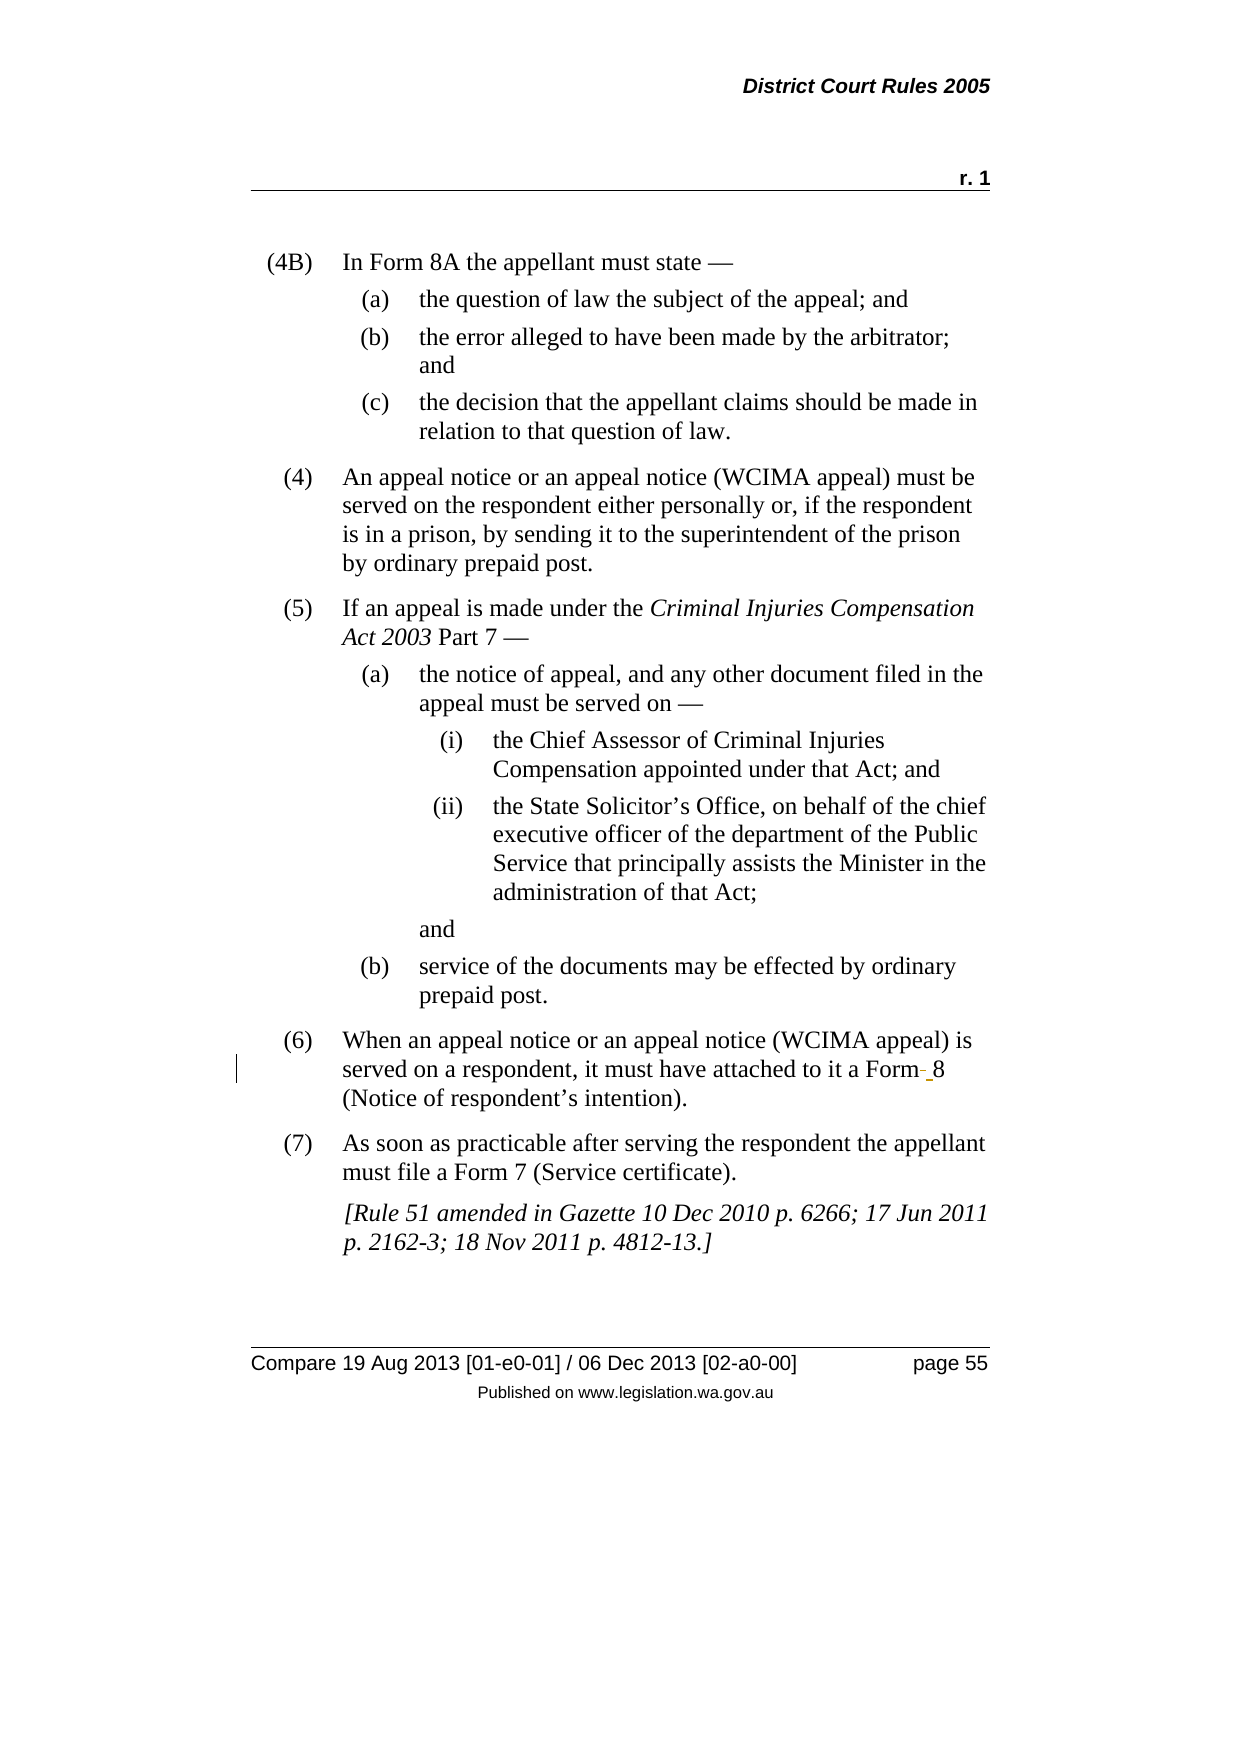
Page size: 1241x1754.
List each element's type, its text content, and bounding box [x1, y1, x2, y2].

text (ii) the State Solicitor’s Office, on behalf of the chief executive officer of the department of the Public Service that principally assists the Minister in the administration of that Act; [251, 791, 990, 906]
text (b) service of the documents may be effected by ordinary prepaid post. [251, 951, 990, 1009]
text (b) the error alleged to have been made by the arbitrator; and [251, 322, 990, 379]
text (a) the notice of appeal, and any other document filed in the appeal must be served on — [251, 659, 990, 717]
text and [251, 914, 990, 943]
text (a) the question of law the subject of the appeal; and [251, 284, 990, 313]
text (5) If an appeal is made under the Criminal Injuries Compensation Act 2003 Part 7 — [251, 593, 990, 651]
text (6) When an appeal notice or an appeal notice (WCIMA appeal) is served on a respondent, it must have attached to it a Form8 (Notice of respondent’s intention). [251, 1025, 990, 1112]
text (4B) In Form 8A the appellant must state — [251, 247, 990, 276]
text (i) the Chief Assessor of Criminal Injuries Compensation appointed under that Act; and [251, 725, 990, 782]
text (4) An appeal notice or an appeal notice (WCIMA appeal) must be served on the respondent either personally or, if the respondent is in a prison, by sending it to the superintendent of the prison by ordinary prepaid post. [251, 462, 990, 577]
text [Rule 51 amended in Gazette 10 Dec 2010 p. 6266; 17 Jun 2011 p. 2162-3; 18 Nov 2011 p. 4812-13.] [251, 1198, 990, 1256]
text (c) the decision that the appellant claims should be made in relation to that question of law. [251, 387, 990, 445]
text (7) As soon as practicable after serving the respondent the appellant must file a Form 7 (Service certificate). [251, 1128, 990, 1186]
